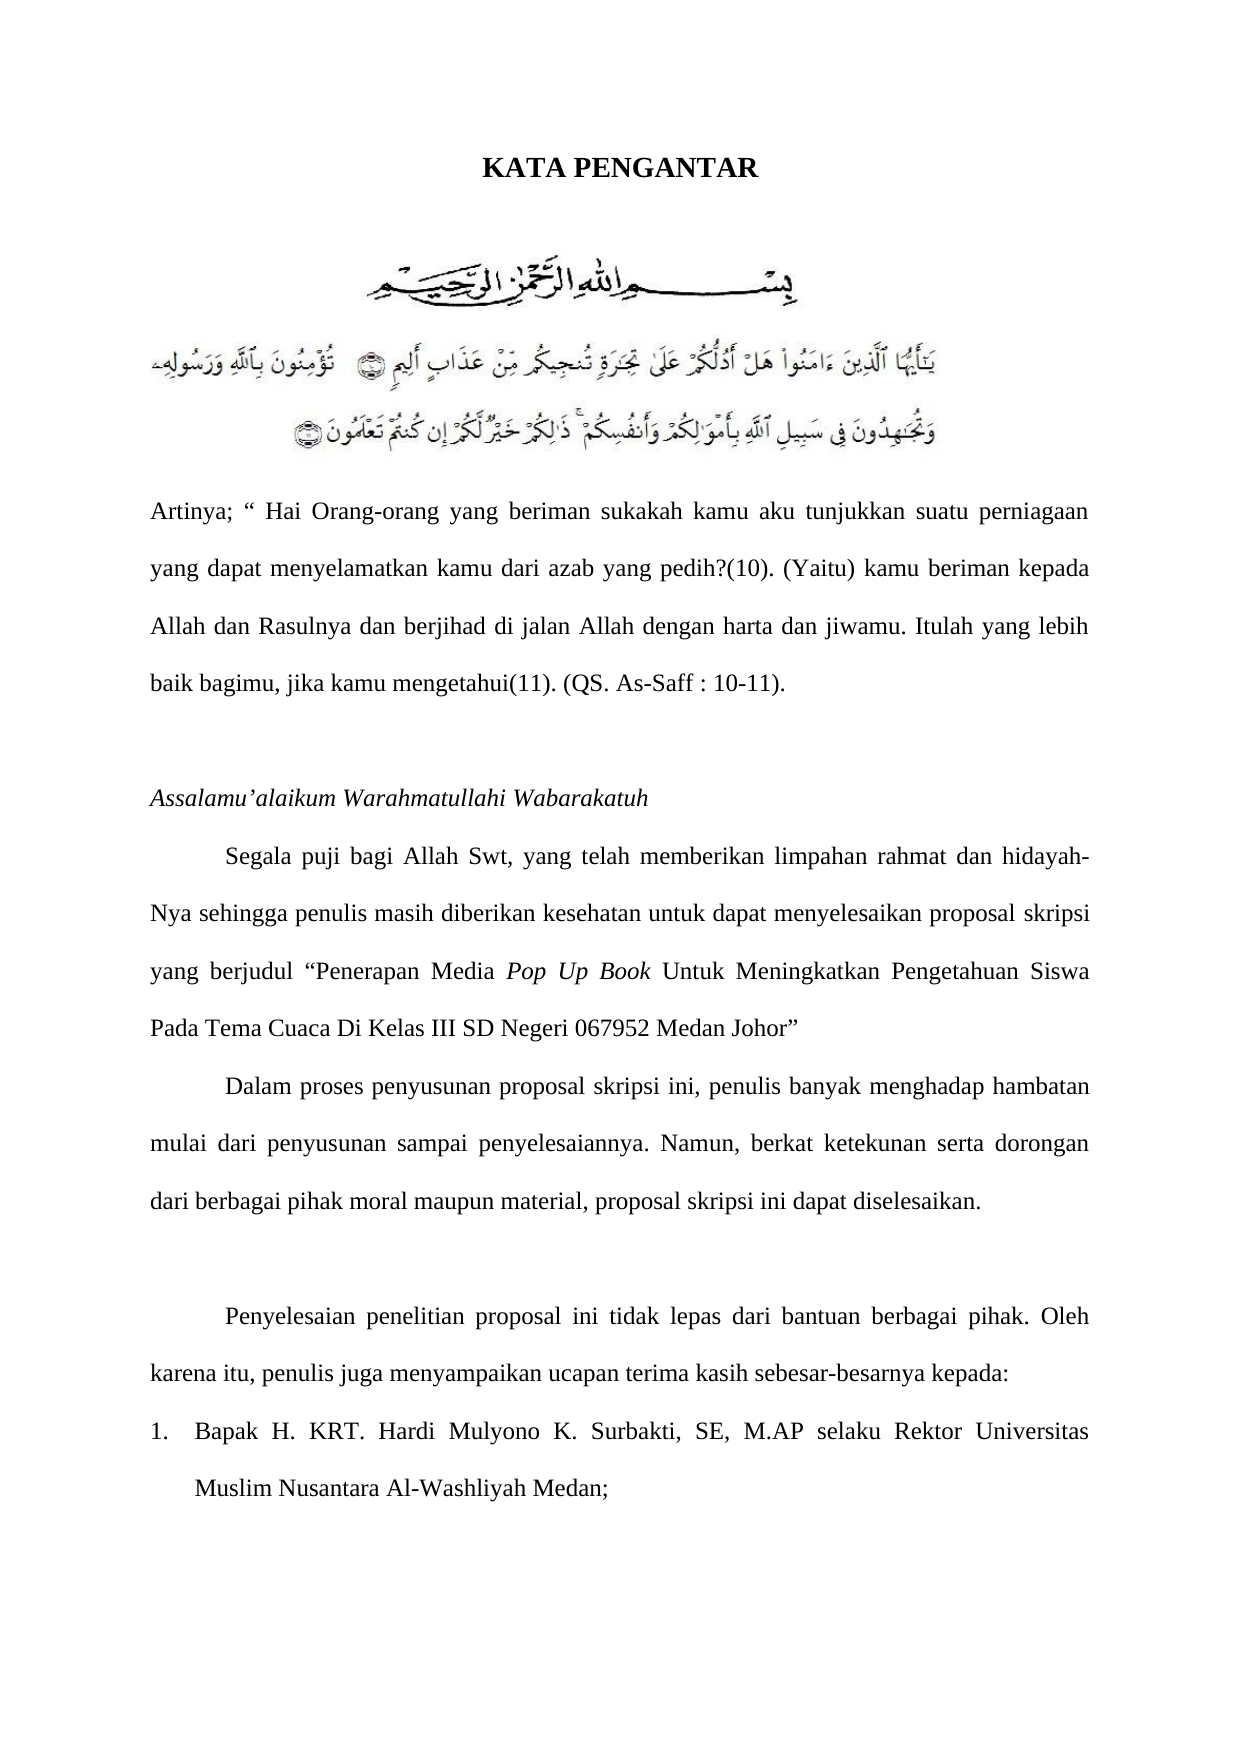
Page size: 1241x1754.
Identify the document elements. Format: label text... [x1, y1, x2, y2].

text Assalamu’alaikum Warahmatullahi Wabarakatuh [150, 783, 1090, 812]
text Dalam proses penyusunan proposal skripsi ini, penulis banyak menghadap hambatan mulai dari penyusunan sampai penyelesaiannya. Namun, berkat ketekunan serta dorongan dari berbagai pihak moral maupun material, proposal skripsi ini dapat diselesaikan. [150, 1071, 1090, 1214]
text Segala puji bagi Allah Swt, yang telah memberikan limpahan rahmat dan hidayah-Nya sehingga penulis masih diberikan kesehatan untuk dapat menyelesaikan proposal skripsi yang berjudul “Penerapan Media Pop Up Book Untuk Meningkatkan Pengetahuan Siswa Pada Tema Cuaca Di Kelas III SD Negeri 067952 Medan Johor” [150, 841, 1090, 1042]
text KATA PENGANTAR [150, 150, 1090, 183]
list Bapak H. KRT. Hardi Mulyono K. Surbakti, SE, M.AP selaku Rektor Universitas Muslim Nusantara Al-Washliyah Medan; [150, 1416, 1090, 1502]
text Artinya; “ Hai Orang-orang yang beriman sukakah kamu aku tunjukkan suatu perniagaan yang dapat menyelamatkan kamu dari azab yang pedih?(10). (Yaitu) kamu beriman kepada Allah dan Rasulnya dan berjihad di jalan Allah dengan harta dan jiwamu. Itulah yang lebih baik bagimu, jika kamu mengetahui(11). (QS. As-Saff : 10-11). [150, 496, 1090, 697]
picture [150, 249, 947, 461]
text Penyelesaian penelitian proposal ini tidak lepas dari bantuan berbagai pihak. Oleh karena itu, penulis juga menyampaikan ucapan terima kasih sebesar-besarnya kepada: [150, 1301, 1090, 1387]
